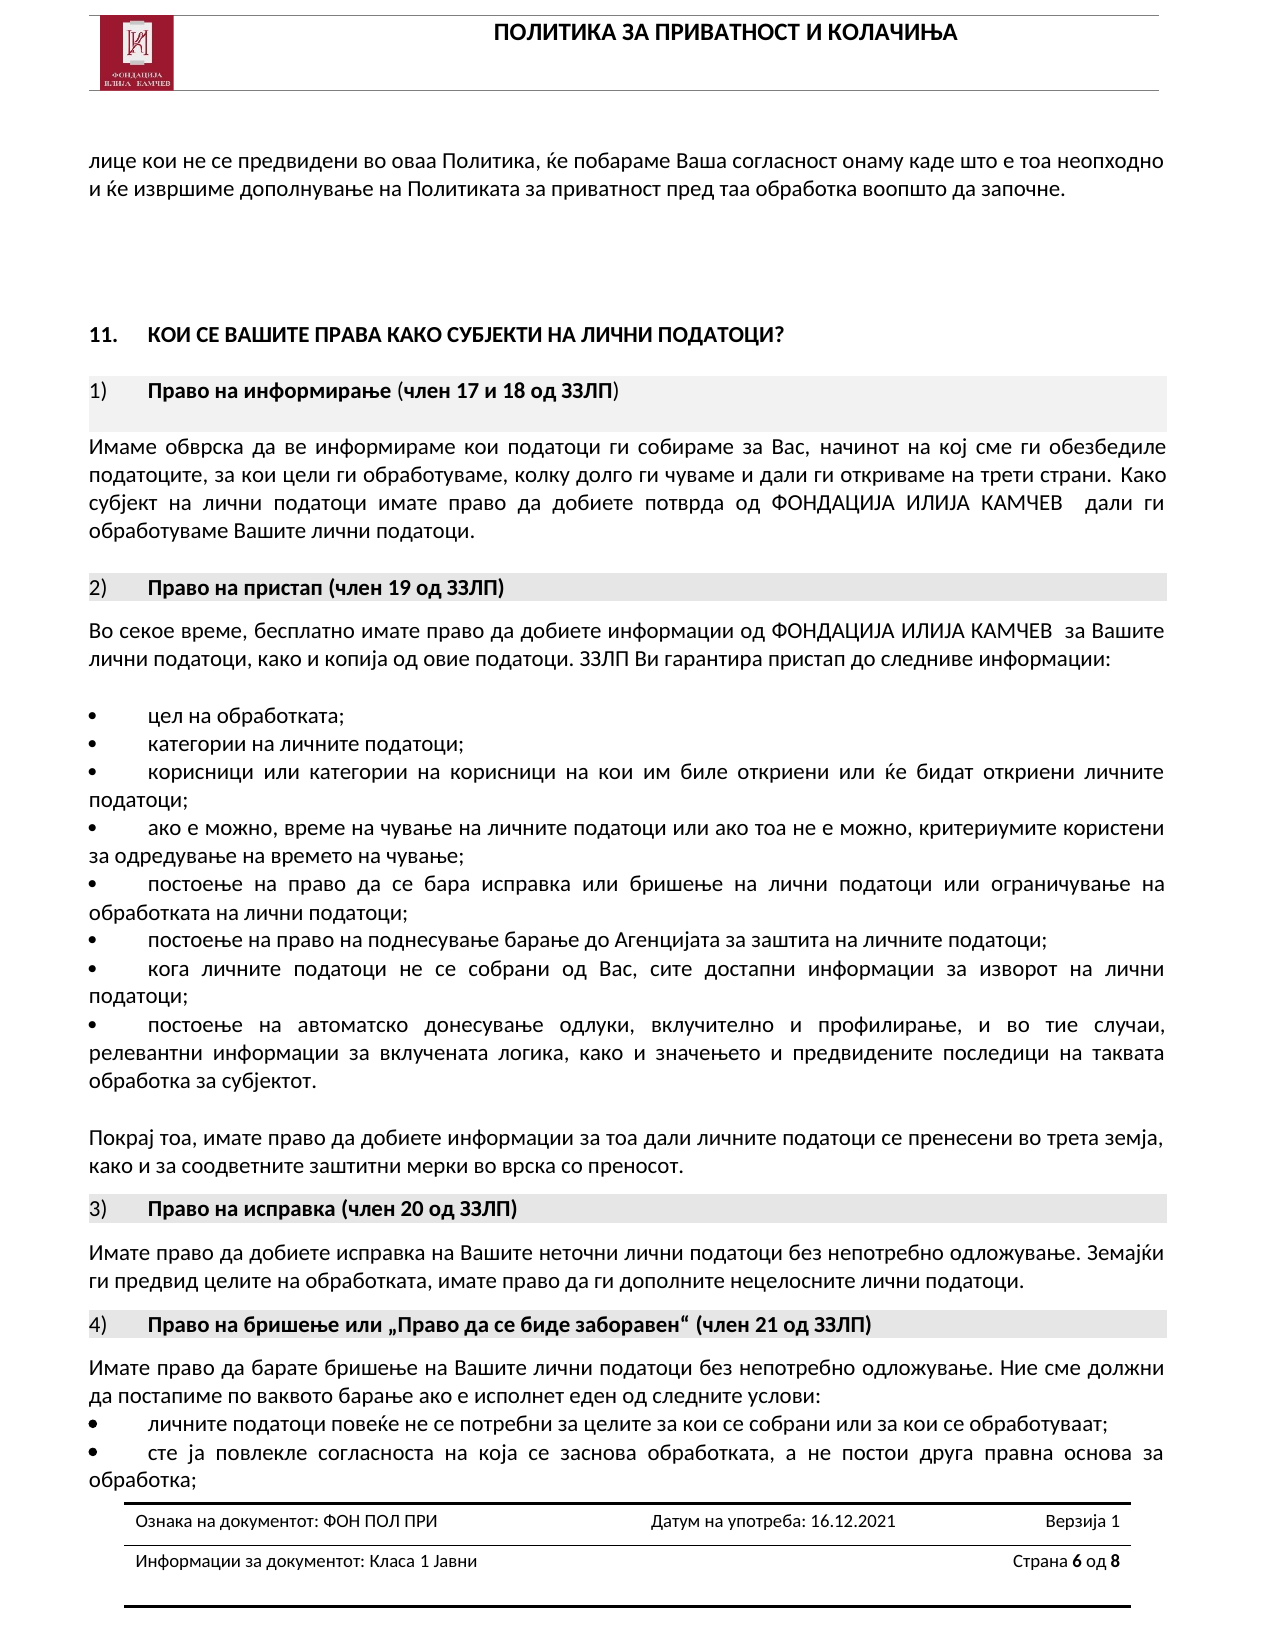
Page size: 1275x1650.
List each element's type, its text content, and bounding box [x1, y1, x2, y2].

text Имаме обврска да ве информираме кои податоци ги собираме за Вас, начинот на кој сме ги обезбедиле податоците, за кои цели ги обработуваме, колку долго ги чуваме и дали ги откриваме на трети страни. Како субјект на лични податоци имате право да добиете потврда од ФОНДАЦИЈА ИЛИЈА КАМЧЕВ дали ги обработуваме Вашите лични податоци. [89, 432, 1167, 544]
list постоење на право на поднесување барање до Агенцијата за заштита на личните податоци; [89, 926, 1167, 954]
picture [100, 15, 174, 91]
list Право на бришење или „Право да се биде заборавен“ (член 21 од ЗЗЛП) [89, 1310, 1167, 1338]
list Право на информирање (член 17 и 18 од ЗЗЛП) [89, 376, 1167, 404]
text Имате право да барате бришење на Вашите лични податоци без непотребно одложување. Ние сме должни да постапиме по ваквото барање ако е исполнет еден од следните услови: [89, 1353, 1167, 1409]
list цел на обработката; [89, 701, 1167, 729]
list КОИ СЕ ВАШИТЕ ПРАВА КАКО СУБЈЕКТИ НА ЛИЧНИ ПОДАТОЦИ? [89, 320, 1167, 348]
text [89, 146, 1167, 202]
list сте ја повлекле согласноста на која се заснова обработката, а не постои друга правна основа за обработка; [89, 1438, 1167, 1494]
list Право на пристап (член 19 од ЗЗЛП) [89, 573, 1167, 601]
list ако е можно, време на чување на личните податоци или ако тоа не е можно, критериумите користени за одредување на времето на чување; [89, 813, 1167, 869]
list постоење на автоматско донесување одлуки, вклучително и профилирање, и во тие случаи, релевантни информации за вклучената логика, како и значењето и предвидените последици на таквата обработка за субјектот. [89, 1010, 1167, 1094]
list категории на личните податоци; [89, 729, 1167, 757]
list Право на исправка (член 20 од ЗЗЛП) [89, 1194, 1167, 1223]
list постоење на право да се бара исправка или бришење на лични податоци или ограничување на обработката на лични податоци; [89, 869, 1167, 926]
text Имате право да добиете исправка на Вашите неточни лични податоци без непотребно одложување. Земајќи ги предвид целите на обработката, имате право да ги дополните нецелосните лични податоци. [89, 1238, 1167, 1294]
list корисници или категории на корисници на кои им биле откриени или ќе бидат откриени личните податоци; [89, 757, 1167, 813]
list кога личните податоци не се собрани од Вас, сите достапни информации за изворот на лични податоци; [89, 954, 1167, 1010]
list личните податоци повеќе не се потребни за целите за кои се собрани или за кои се обработуваат; [89, 1409, 1167, 1438]
text Во секое време, бесплатно имате право да добиете информации од ФОНДАЦИЈА ИЛИЈА КАМЧЕВ за Вашите лични податоци, како и копија од овие податоци. ЗЗЛП Ви гарантира пристап до следниве информации: [89, 616, 1167, 672]
text Покрај тоа, имате право да добиете информации за тоа дали личните податоци се пренесени во трета земја, како и за соодветните заштитни мерки во врска со преносот. [89, 1123, 1167, 1179]
